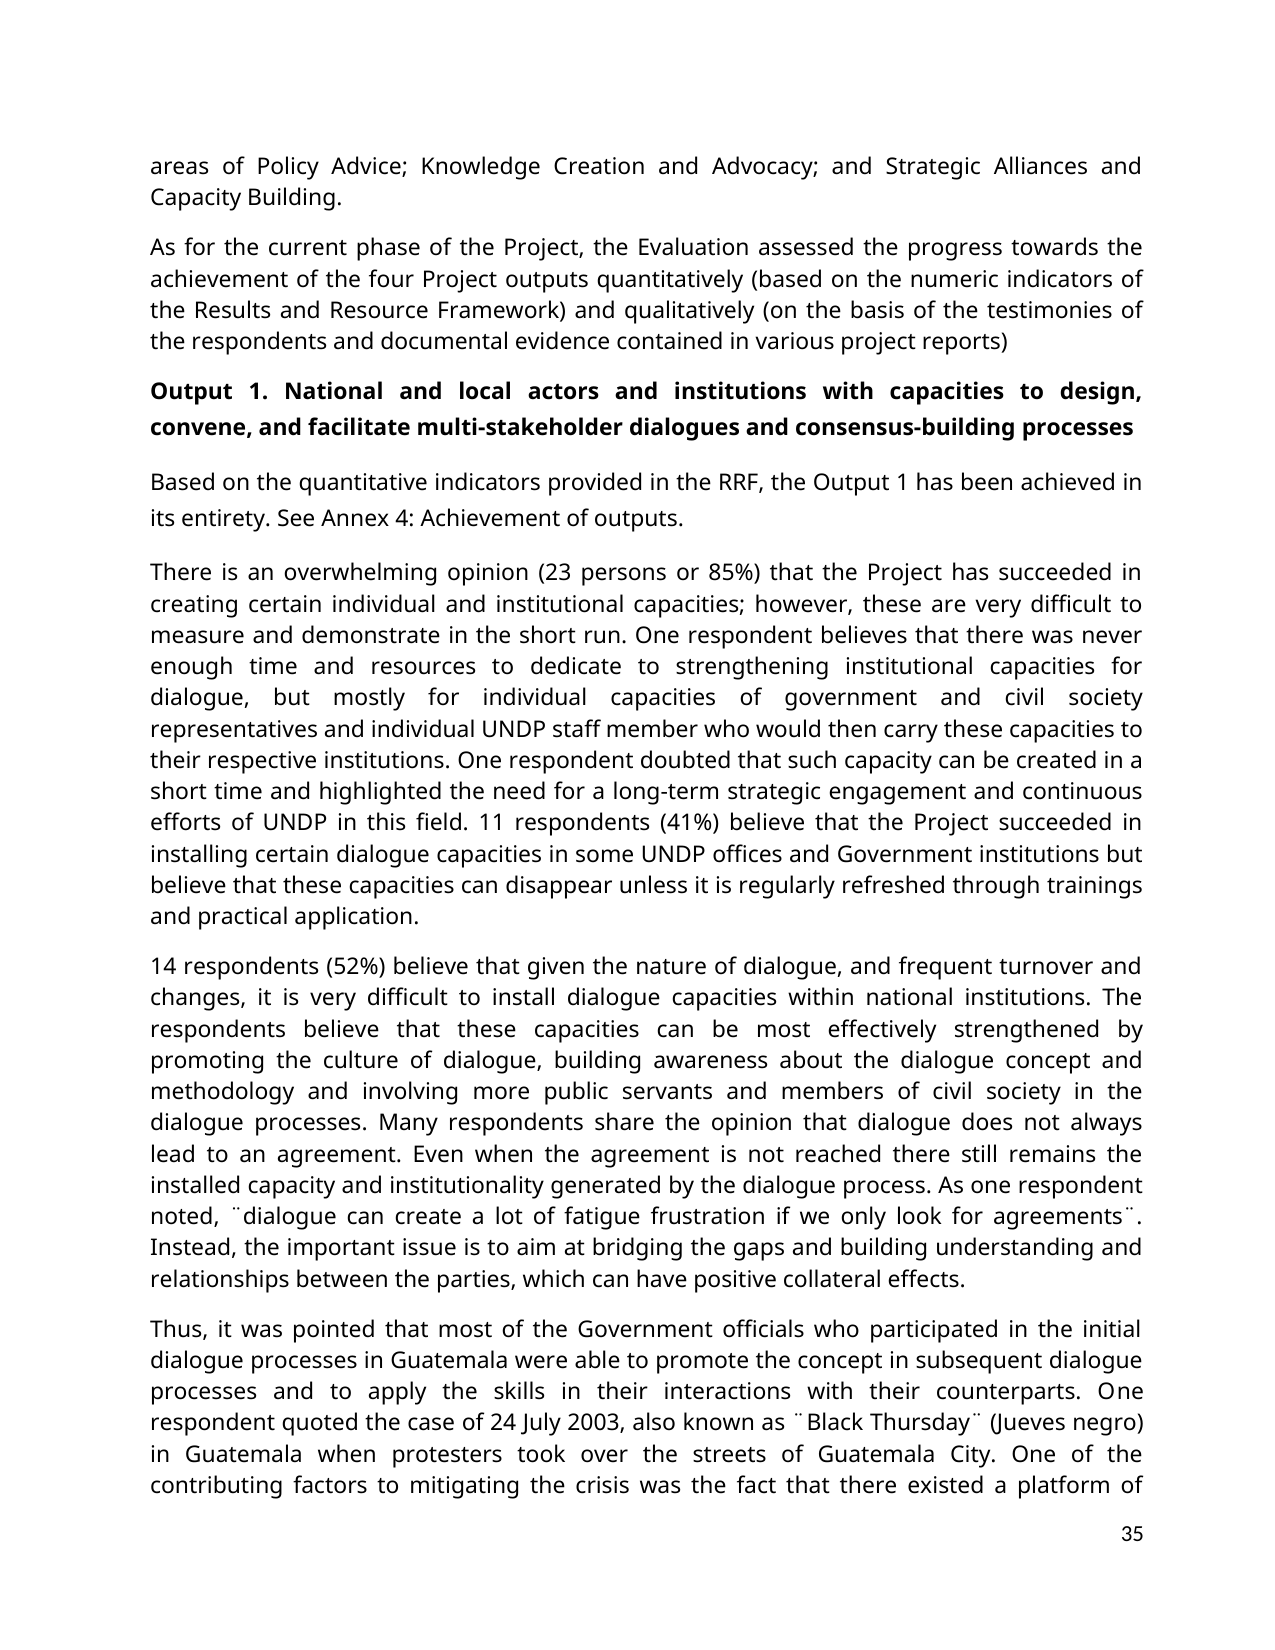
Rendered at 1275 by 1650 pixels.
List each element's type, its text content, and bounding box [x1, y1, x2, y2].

text Output 1. National and local actors and institutions with capacities to design, convene, and facilitate multi-stakeholder dialogues and consensus-building processes [150, 375, 1144, 442]
text As for the current phase of the Project, the Evaluation assessed the progress towards the achievement of the four Project outputs quantitatively (based on the numeric indicators of the Results and Resource Framework) and qualitatively (on the basis of the testimonies of the respondents and documental evidence contained in various project reports) [150, 231, 1144, 356]
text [150, 1312, 1144, 1500]
text Based on the quantitative indicators provided in the RRF, the Output 1 has been achieved in its entirety. See Annex 4: Achievement of outputs. [150, 466, 1144, 533]
text 14 respondents (52%) believe that given the nature of dialogue, and frequent turnover and changes, it is very difficult to install dialogue capacities within national institutions. The respondents believe that these capacities can be most effectively strengthened by promoting the culture of dialogue, building awareness about the dialogue concept and methodology and involving more public servants and members of civil society in the dialogue processes. Many respondents share the opinion that dialogue does not always lead to an agreement. Even when the agreement is not reached there still remains the installed capacity and institutionality generated by the dialogue process. As one respondent noted, ¨dialogue can create a lot of fatigue frustration if we only look for agreements¨. Instead, the important issue is to aim at bridging the gaps and building understanding and relationships between the parties, which can have positive collateral effects. [150, 950, 1144, 1294]
text There is an overwhelming opinion (23 persons or 85%) that the Project has succeeded in creating certain individual and institutional capacities; however, these are very difficult to measure and demonstrate in the short run. One respondent believes that there was never enough time and resources to dedicate to strengthening institutional capacities for dialogue, but mostly for individual capacities of government and civil society representatives and individual UNDP staff member who would then carry these capacities to their respective institutions. One respondent doubted that such capacity can be created in a short time and highlighted the need for a long-term strategic engagement and continuous efforts of UNDP in this field. 11 respondents (41%) believe that the Project succeeded in installing certain dialogue capacities in some UNDP offices and Government institutions but believe that these capacities can disappear unless it is regularly refreshed through trainings and practical application. [150, 556, 1144, 931]
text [150, 150, 1144, 212]
